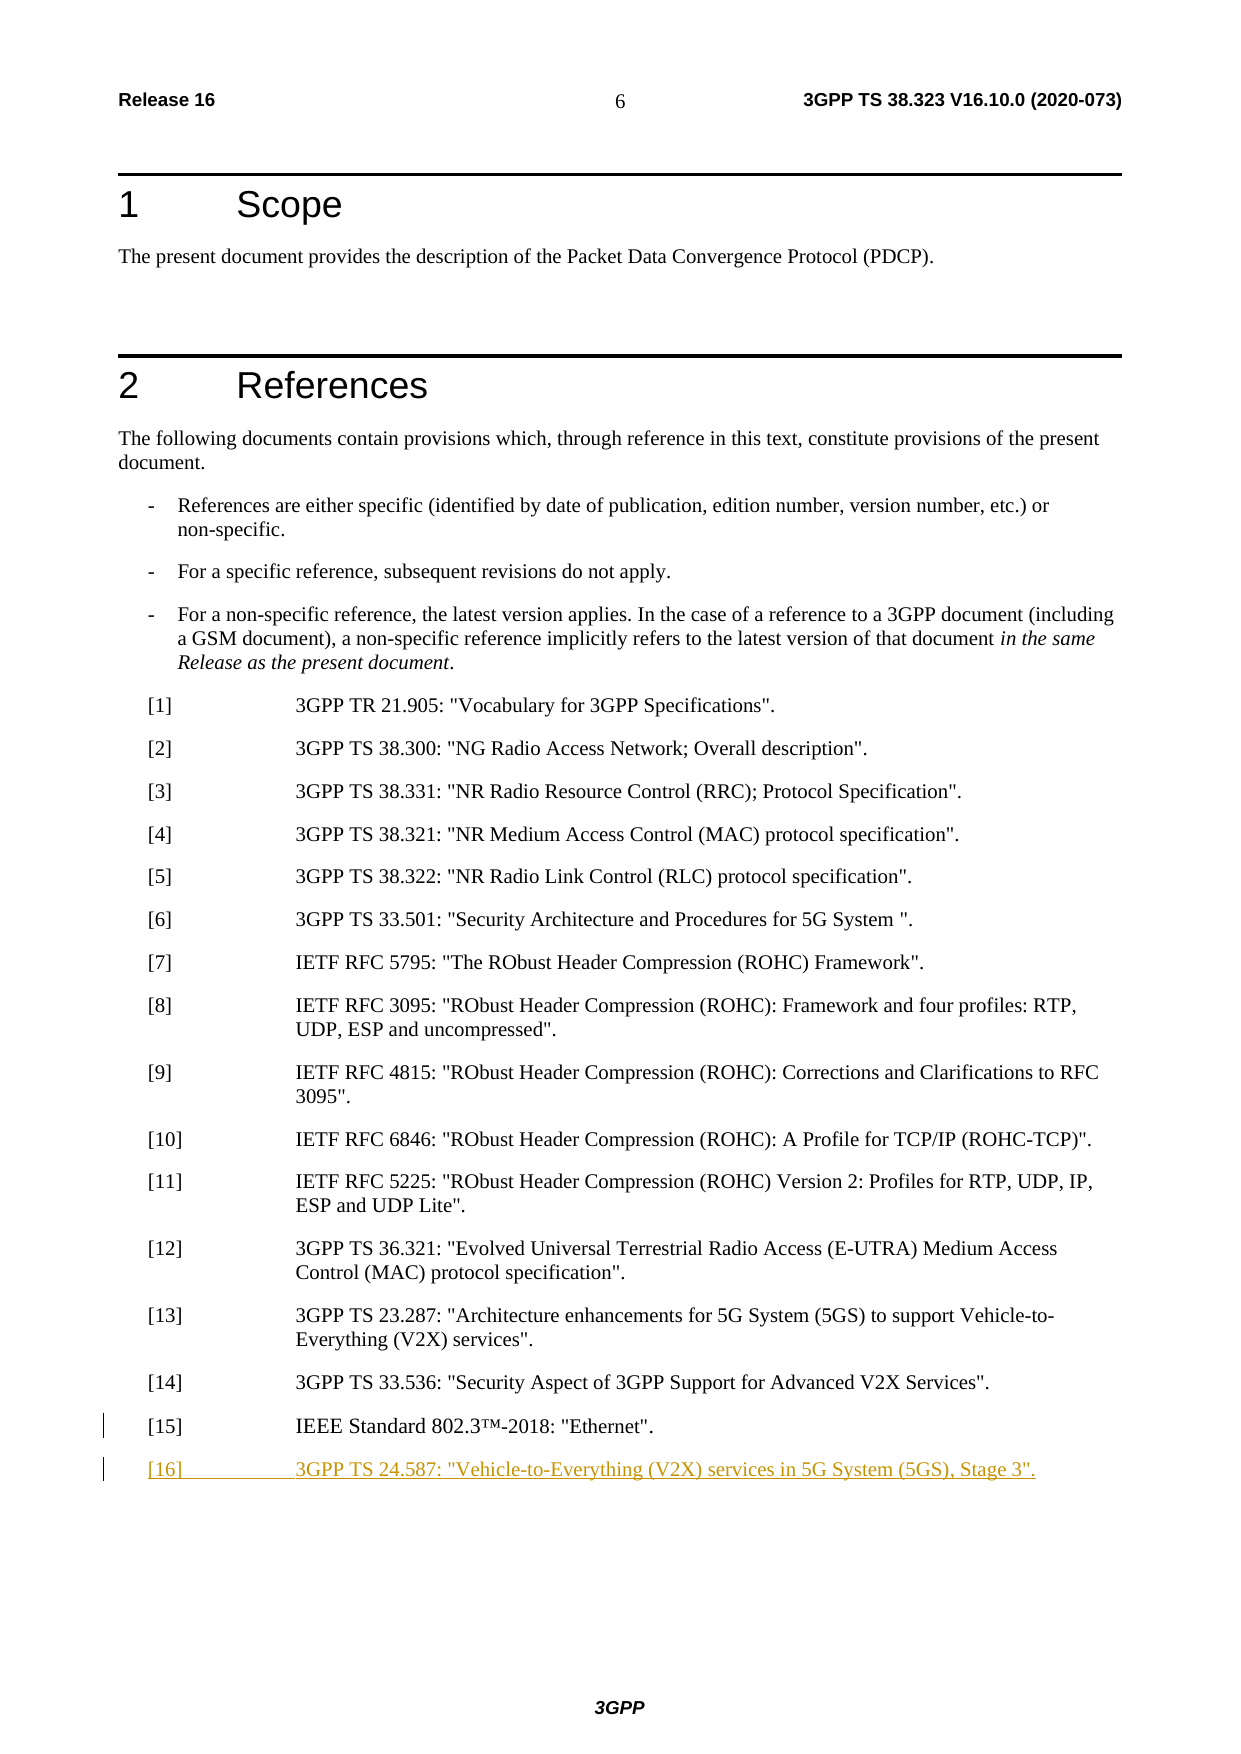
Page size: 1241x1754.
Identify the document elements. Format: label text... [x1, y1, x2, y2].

text [1] 3GPP TR 21.905: "Vocabulary for 3GPP Specifications". [148, 693, 1122, 717]
subtitle 1 Scope [118, 176, 1122, 225]
text The following documents contain provisions which, through reference in this text, constitute provisions of the present document. [118, 426, 1122, 474]
subtitle 2 References [118, 358, 1122, 407]
text [2] 3GPP TS 38.300: "NG Radio Access Network; Overall description". [148, 736, 1122, 760]
text - References are either specific (identified by date of publication, edition number, version number, etc.) or non-specific. [148, 492, 1122, 541]
text [3] 3GPP TS 38.331: "NR Radio Resource Control (RRC); Protocol Specification". [148, 779, 1122, 803]
text [9] IETF RFC 4815: "RObust Header Compression (ROHC): Corrections and Clarifications to RFC 3095". [148, 1060, 1122, 1108]
text [15] IEEE Standard 802.3™-2018: "Ethernet". [148, 1413, 1122, 1438]
text [7] IETF RFC 5795: "The RObust Header Compression (ROHC) Framework". [148, 950, 1122, 974]
text The present document provides the description of the Packet Data Convergence Protocol (PDCP). [118, 244, 1122, 268]
text [13] 3GPP TS 23.287: "Architecture enhancements for 5G System (5GS) to support Vehicle-to-Everything (V2X) services". [148, 1303, 1122, 1351]
text - For a specific reference, subsequent revisions do not apply. [148, 559, 1122, 583]
text [12] 3GPP TS 36.321: "Evolved Universal Terrestrial Radio Access (E-UTRA) Medium Access Control (MAC) protocol specification". [148, 1236, 1122, 1284]
text [11] IETF RFC 5225: "RObust Header Compression (ROHC) Version 2: Profiles for RTP, UDP, IP, ESP and UDP Lite". [148, 1169, 1122, 1217]
text [10] IETF RFC 6846: "RObust Header Compression (ROHC): A Profile for TCP/IP (ROHC-TCP)". [148, 1127, 1122, 1151]
text [5] 3GPP TS 38.322: "NR Radio Link Control (RLC) protocol specification". [148, 864, 1122, 888]
text [6] 3GPP TS 33.501: "Security Architecture and Procedures for 5G System ". [148, 907, 1122, 931]
text [4] 3GPP TS 38.321: "NR Medium Access Control (MAC) protocol specification". [148, 822, 1122, 846]
text [14] 3GPP TS 33.536: "Security Aspect of 3GPP Support for Advanced V2X Services". [148, 1370, 1122, 1394]
text - For a non-specific reference, the latest version applies. In the case of a reference to a 3GPP document (including a GSM document), a non-specific reference implicitly refers to the latest version of that document in the same Release as the present document. [148, 602, 1122, 674]
text [8] IETF RFC 3095: "RObust Header Compression (ROHC): Framework and four profiles: RTP, UDP, ESP and uncompressed". [148, 993, 1122, 1041]
